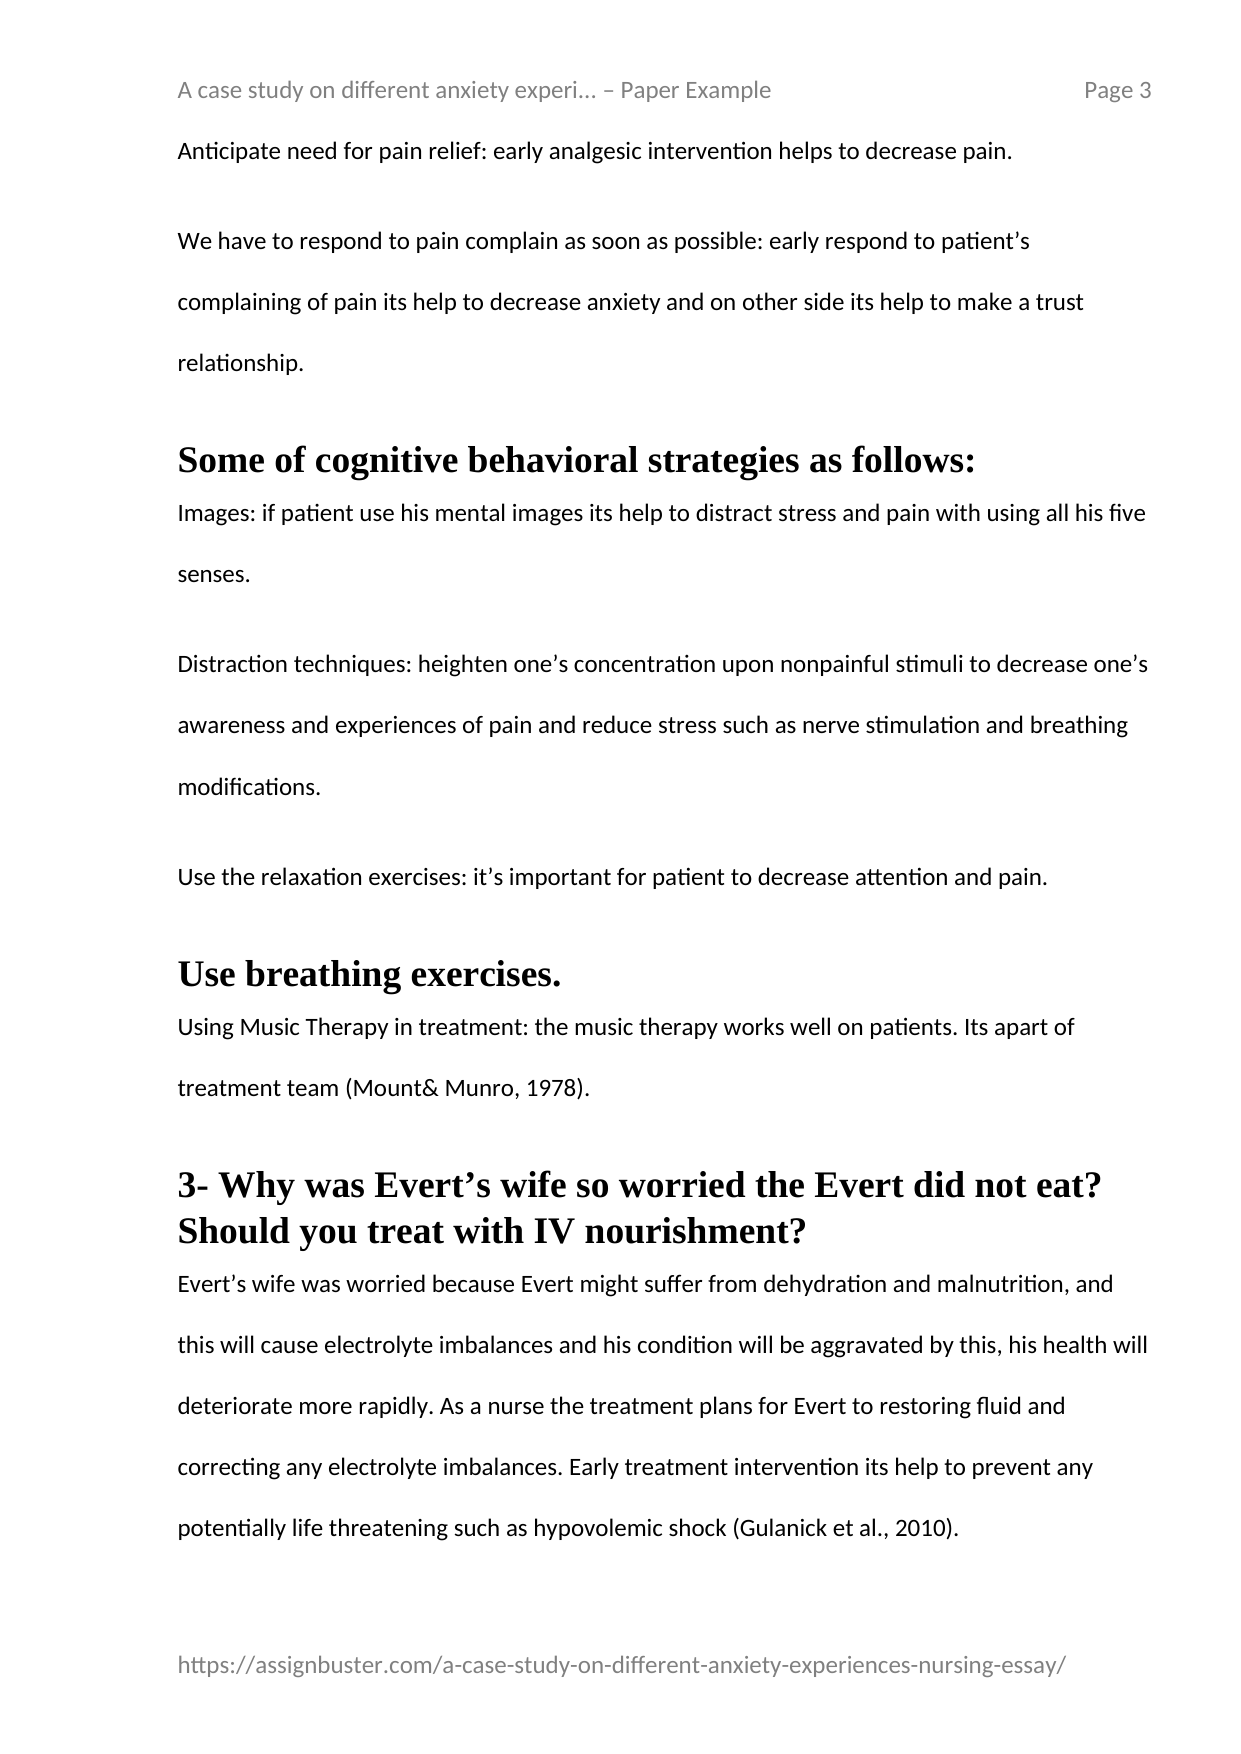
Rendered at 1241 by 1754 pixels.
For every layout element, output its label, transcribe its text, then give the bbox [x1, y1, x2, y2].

subtitle 3- Why was Evert’s wife so worried the Evert did not eat? Should you treat with IV nourishment? [177, 1162, 1152, 1252]
text Images: if patient use his mental images its help to distract stress and pain with using all his five senses. [177, 497, 1152, 588]
subtitle Use breathing exercises. [177, 952, 1152, 995]
text Distraction techniques: heighten one’s concentration upon nonpainful stimuli to decrease one’s awareness and experiences of pain and reduce stress such as nerve stimulation and breathing modifications. [177, 648, 1152, 801]
text We have to respond to pain complain as soon as possible: early respond to patient’s complaining of pain its help to decrease anxiety and on other side its help to make a trust relationship. [177, 225, 1152, 378]
text Anticipate need for pain relief: early analgesic intervention helps to decrease pain. [177, 135, 1152, 165]
text Using Music Therapy in treatment: the music therapy works well on patients. Its apart of treatment team (Mount& Munro, 1978). [177, 1011, 1152, 1102]
text Use the relaxation exercises: it’s important for patient to decrease attention and pain. [177, 861, 1152, 892]
text Evert’s wife was worried because Evert might suffer from dehydration and malnutrition, and this will cause electrolyte imbalances and his condition will be aggravated by this, his health will deteriorate more rapidly. As a nurse the treatment plans for Evert to restoring fluid and correcting any electrolyte imbalances. Early treatment intervention its help to prevent any potentially life threatening such as hypovolemic shock (Gulanick et al., 2010). [177, 1268, 1152, 1543]
subtitle Some of cognitive behavioral strategies as follows: [177, 438, 1152, 481]
